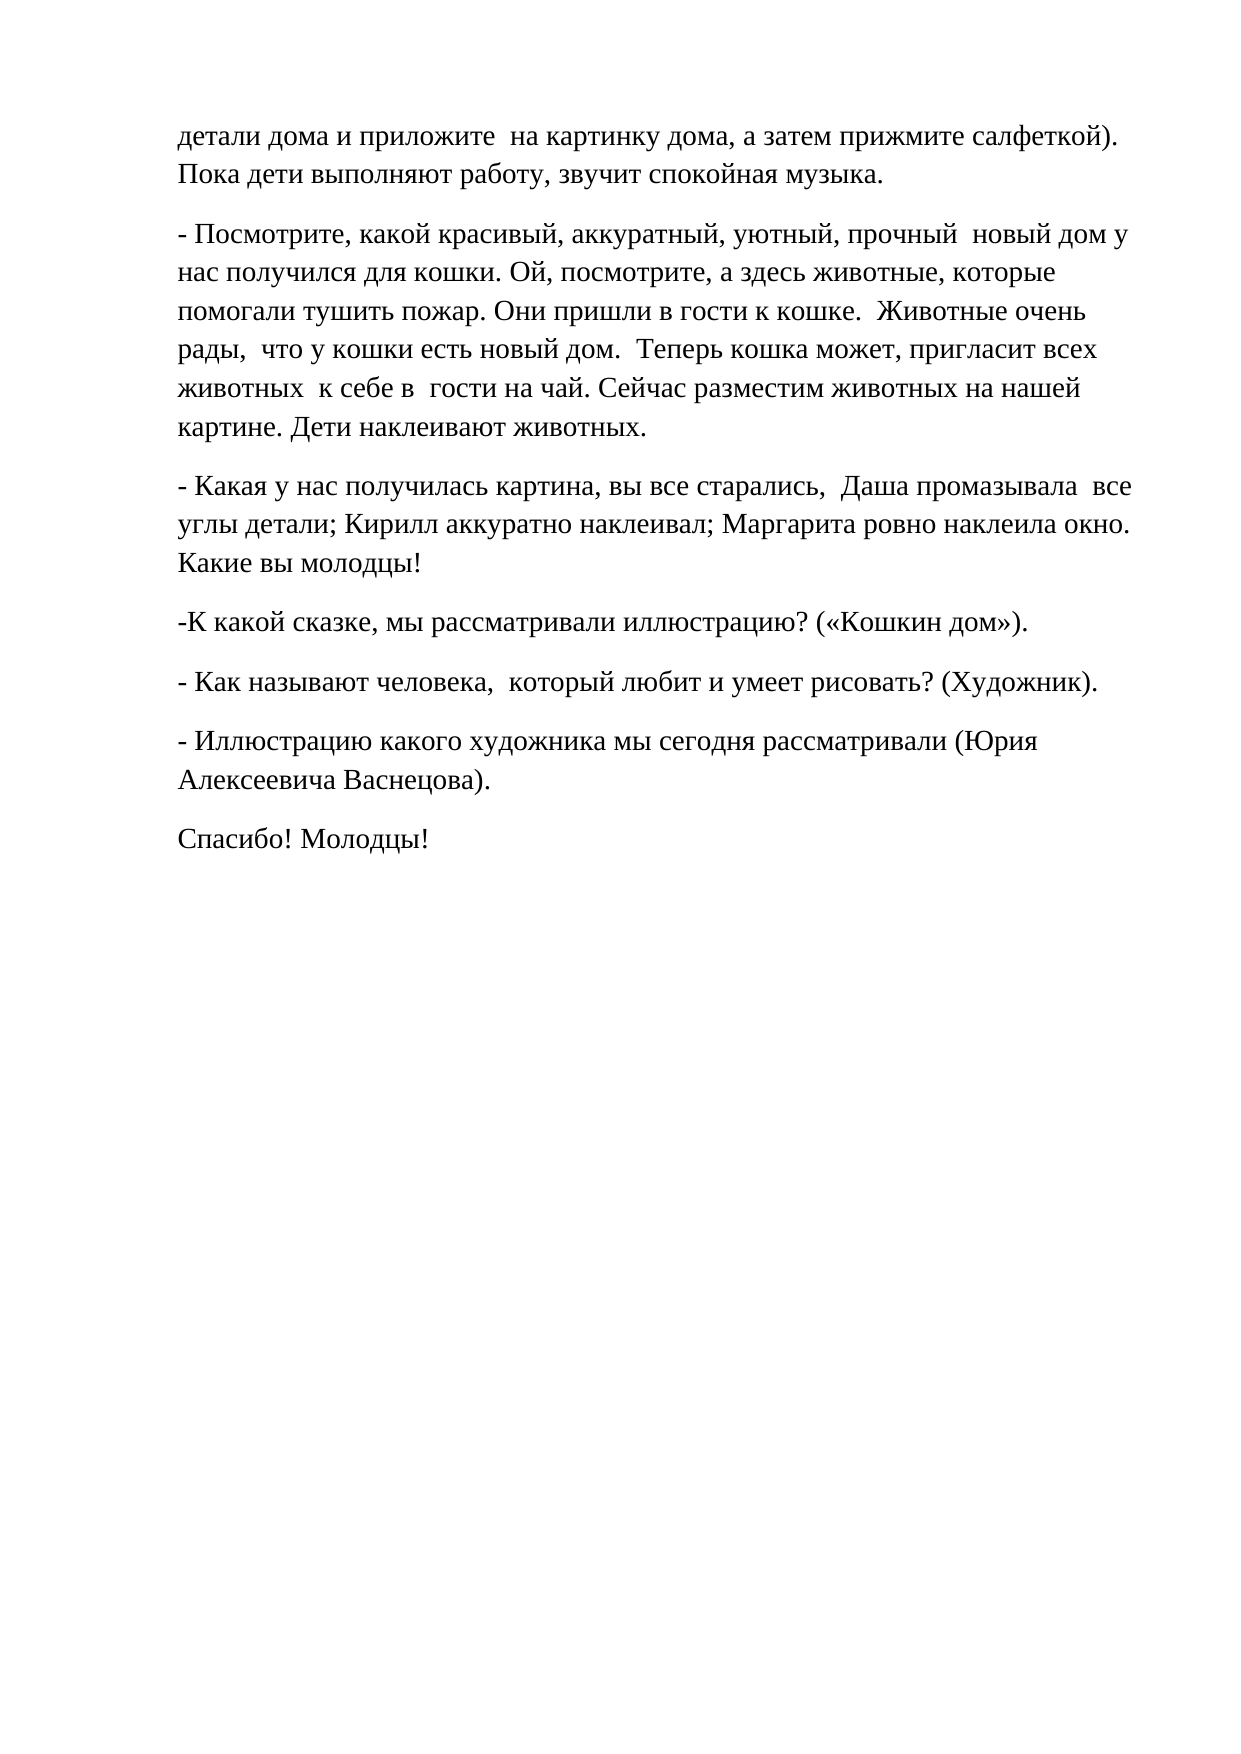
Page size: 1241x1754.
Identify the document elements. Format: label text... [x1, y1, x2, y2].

text Спасибо! Молодцы! [177, 821, 1152, 855]
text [177, 118, 1152, 190]
text - Посмотрите, какой красивый, аккуратный, уютный, прочный новый дом у нас получился для кошки. Ой, посмотрите, а здесь животные, которые помогали тушить пожар. Они пришли в гости к кошке. Животные очень рады, что у кошки есть новый дом. Теперь кошка может, пригласит всех животных к себе в гости на чай. Сейчас разместим животных на нашей картине. Дети наклеивают животных. [177, 216, 1152, 442]
text -К какой сказке, мы рассматривали иллюстрацию? («Кошкин дом»). [177, 604, 1152, 638]
text - Как называют человека, который любит и умеет рисовать? (Художник). [177, 664, 1152, 697]
text - Иллюстрацию какого художника мы сегодня рассматривали (Юрия Алексеевича Васнецова). [177, 723, 1152, 795]
text - Какая у нас получилась картина, вы все старались, Даша промазывала все углы детали; Кирилл аккуратно наклеивал; Маргарита ровно наклеила окно. Какие вы молодцы! [177, 468, 1152, 579]
